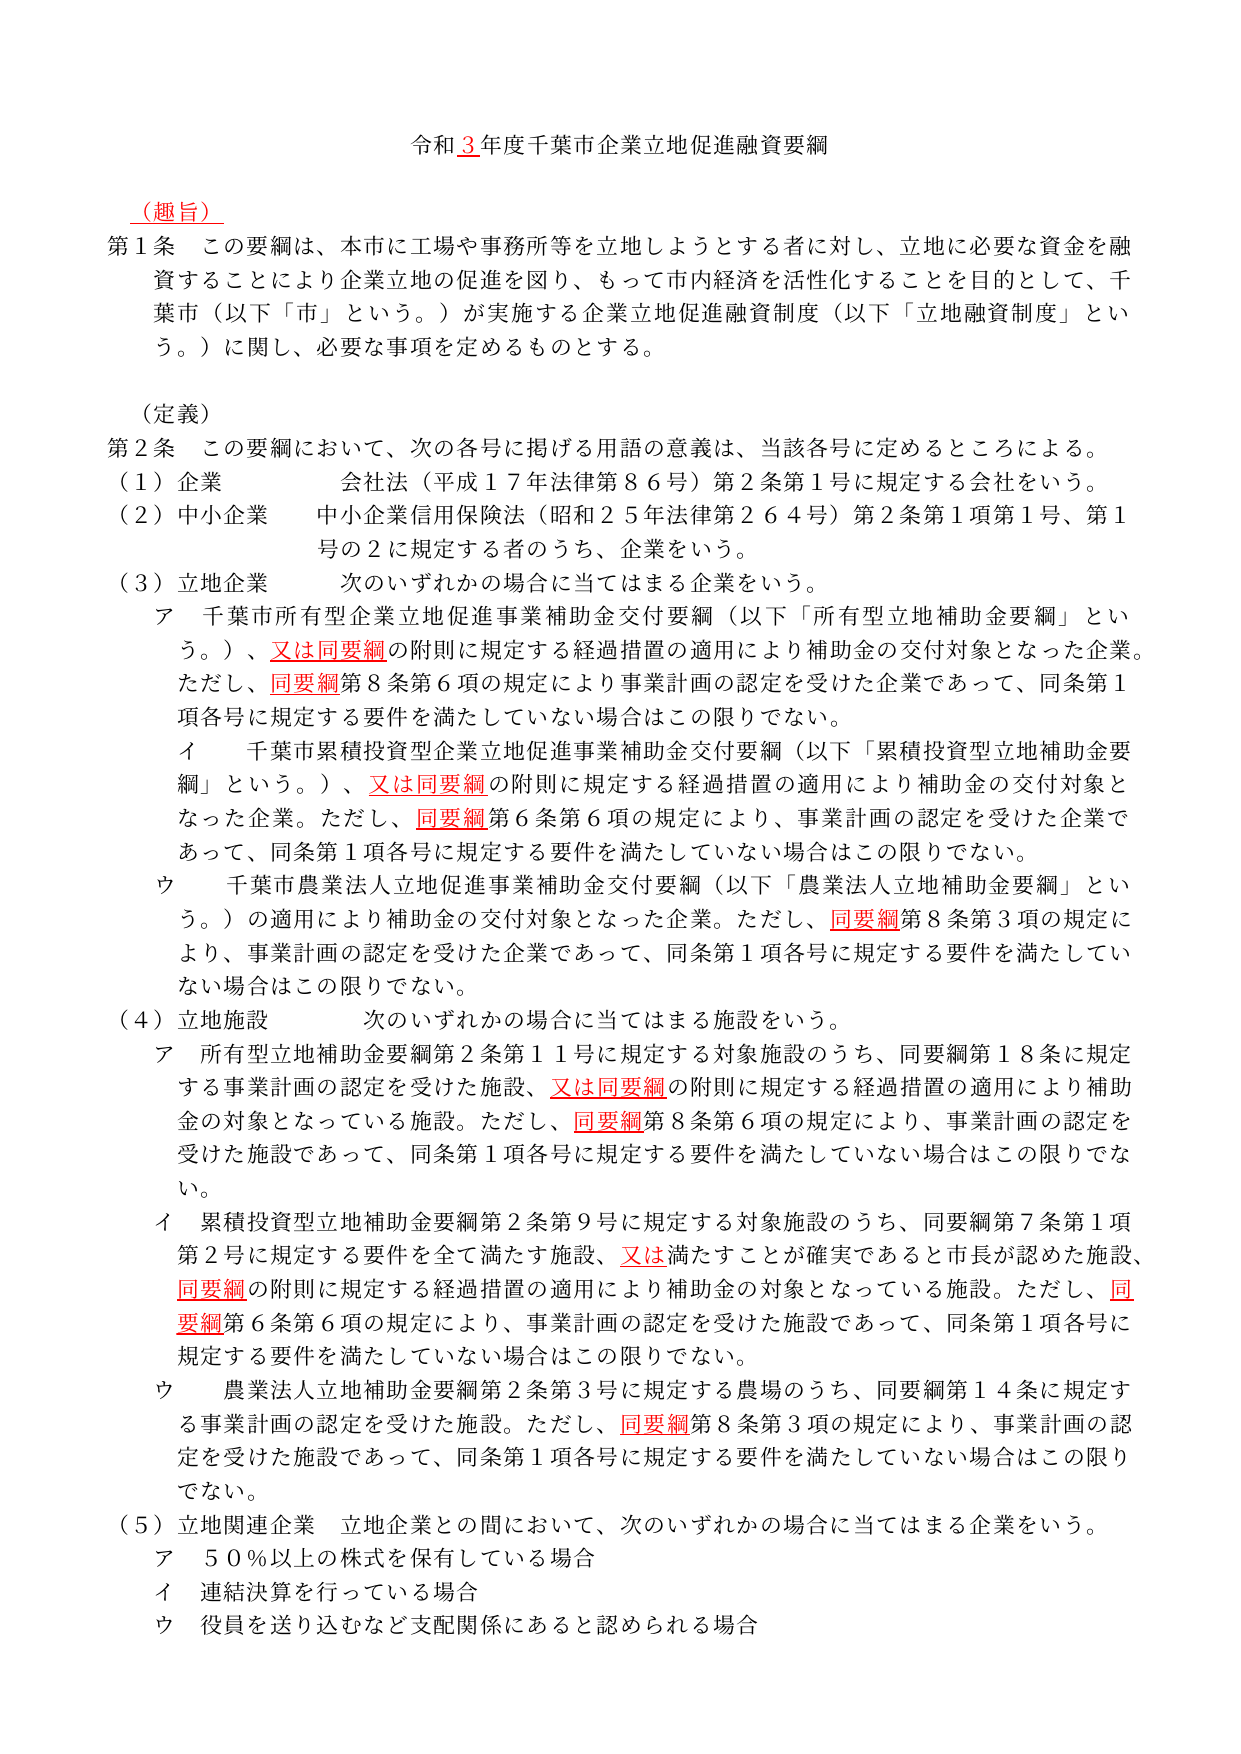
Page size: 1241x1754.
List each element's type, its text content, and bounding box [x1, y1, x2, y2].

text ウ 農業法人立地補助金要綱第２条第３号に規定する農場のうち、同要綱第１４条に規定する事業計画の認定を受けた施設。ただし、同要綱第８条第３項の規定により、事業計画の認定を受けた施設であって、同条第１項各号に規定する要件を満たしていない場合はこの限りでない。 [153, 1372, 1133, 1507]
text イ 千葉市累積投資型企業立地促進事業補助金交付要綱（以下「累積投資型立地補助金要綱」という。）、又は同要綱の附則に規定する経過措置の適用により補助金の交付対象となった企業。ただし、同要綱第６条第６項の規定により、事業計画の認定を受けた企業であって、同条第１項各号に規定する要件を満たしていない場合はこの限りでない。 [107, 733, 1133, 867]
text 令和３年度千葉市企業立地促進融資要綱 [107, 127, 1133, 161]
text （定義） [107, 396, 1133, 430]
text （２）中小企業 中小企業信用保険法（昭和２５年法律第２６４号）第２条第１項第１号、第１号の２に規定する者のうち、企業をいう。 [107, 497, 1133, 565]
text ア ５０％以上の株式を保有している場合 [107, 1540, 1133, 1574]
text 第１条 この要綱は、本市に工場や事務所等を立地しようとする者に対し、立地に必要な資金を融資することにより企業立地の促進を図り、もって市内経済を活性化することを目的として、千葉市（以下「市」という。）が実施する企業立地促進融資制度（以下「立地融資制度」という。）に関し、必要な事項を定めるものとする。 [107, 228, 1133, 363]
text （４）立地施設 次のいずれかの場合に当てはまる施設をいう。 [107, 1002, 1133, 1036]
text （３）立地企業 次のいずれかの場合に当てはまる企業をいう。 [107, 565, 1133, 598]
text ウ 役員を送り込むなど支配関係にあると認められる場合 [107, 1608, 1133, 1641]
text ア 千葉市所有型企業立地促進事業補助金交付要綱（以下「所有型立地補助金要綱」という。）、又は同要綱の附則に規定する経過措置の適用により補助金の交付対象となった企業。ただし、同要綱第８条第６項の規定により事業計画の認定を受けた企業であって、同条第１項各号に規定する要件を満たしていない場合はこの限りでない。 [153, 598, 1133, 733]
text 第２条 この要綱において、次の各号に掲げる用語の意義は、当該各号に定めるところによる。 [107, 430, 1133, 464]
text ウ 千葉市農業法人立地促進事業補助金交付要綱（以下「農業法人立地補助金要綱」という。）の適用により補助金の交付対象となった企業。ただし、同要綱第８条第３項の規定により、事業計画の認定を受けた企業であって、同条第１項各号に規定する要件を満たしていない場合はこの限りでない。 [107, 867, 1133, 1002]
text イ 累積投資型立地補助金要綱第２条第９号に規定する対象施設のうち、同要綱第７条第１項第２号に規定する要件を全て満たす施設、又は満たすことが確実であると市長が認めた施設、同要綱の附則に規定する経過措置の適用により補助金の対象となっている施設。ただし、同要綱第６条第６項の規定により、事業計画の認定を受けた施設であって、同条第１項各号に規定する要件を満たしていない場合はこの限りでない。 [153, 1204, 1133, 1372]
text （１）企業 会社法（平成１７年法律第８６号）第２条第１号に規定する会社をいう。 [107, 464, 1133, 497]
text イ 連結決算を行っている場合 [107, 1574, 1133, 1608]
text ア 所有型立地補助金要綱第２条第１１号に規定する対象施設のうち、同要綱第１８条に規定する事業計画の認定を受けた施設、又は同要綱の附則に規定する経過措置の適用により補助金の対象となっている施設。ただし、同要綱第８条第６項の規定により、事業計画の認定を受けた施設であって、同条第１項各号に規定する要件を満たしていない場合はこの限りでない。 [153, 1036, 1133, 1204]
text （５）立地関連企業 立地企業との間において、次のいずれかの場合に当てはまる企業をいう。 [107, 1507, 1133, 1540]
text （趣旨） [130, 194, 1133, 228]
